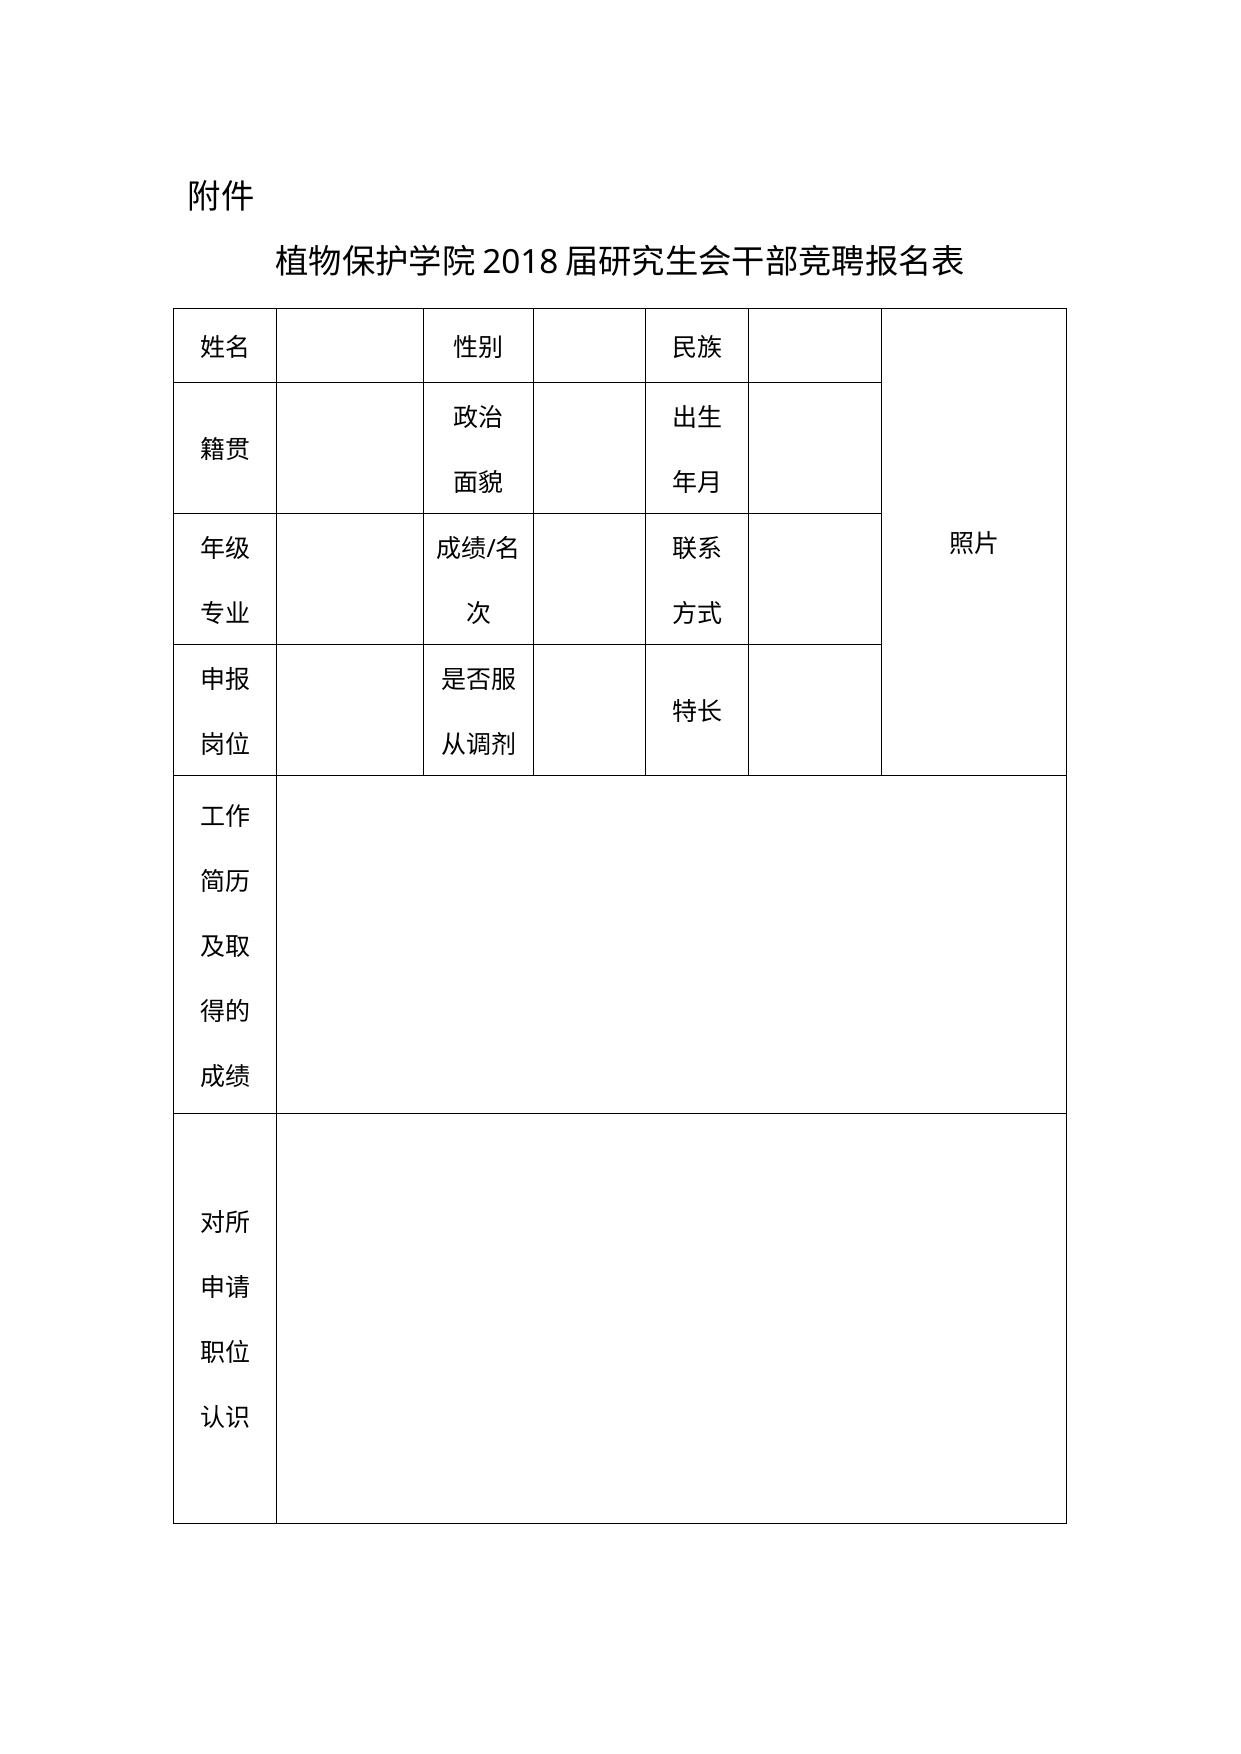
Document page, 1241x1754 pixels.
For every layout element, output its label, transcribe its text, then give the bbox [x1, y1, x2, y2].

table_cell [749, 514, 881, 644]
table_cell [749, 645, 881, 775]
table_cell 政治 面貌 [424, 383, 533, 513]
table_cell 年级 专业 [174, 514, 276, 644]
table_cell [277, 776, 1066, 1113]
table_header 民族 [646, 309, 748, 382]
table_cell 出生 年月 [646, 383, 748, 513]
table_header 照片 [882, 309, 1066, 775]
table_cell [277, 514, 423, 644]
table_header 性别 [424, 309, 533, 382]
table_cell [534, 645, 645, 775]
table_cell [534, 383, 645, 513]
table_cell 籍贯 [174, 383, 276, 513]
table_cell [534, 514, 645, 644]
table_cell 联系 方式 [646, 514, 748, 644]
table_cell [277, 1114, 1066, 1523]
table_cell [277, 645, 423, 775]
table_cell 是否服从调剂 [424, 645, 533, 775]
text 植物保护学院2018届研究生会干部竞聘报名表 [187, 227, 1053, 292]
table_cell 工作 简历 及取 得的 成绩 [174, 776, 276, 1113]
table_cell [749, 383, 881, 513]
table_cell 对所 申请 职位 认识 [174, 1114, 276, 1523]
table_cell 特长 [646, 645, 748, 775]
table_cell 成绩/名次 [424, 514, 533, 644]
table_cell [277, 383, 423, 513]
table_header [277, 309, 423, 382]
text 附件 [187, 162, 1053, 227]
table_cell 申报 岗位 [174, 645, 276, 775]
table_header [749, 309, 881, 382]
table_header [534, 309, 645, 382]
table_header 姓名 [174, 309, 276, 382]
